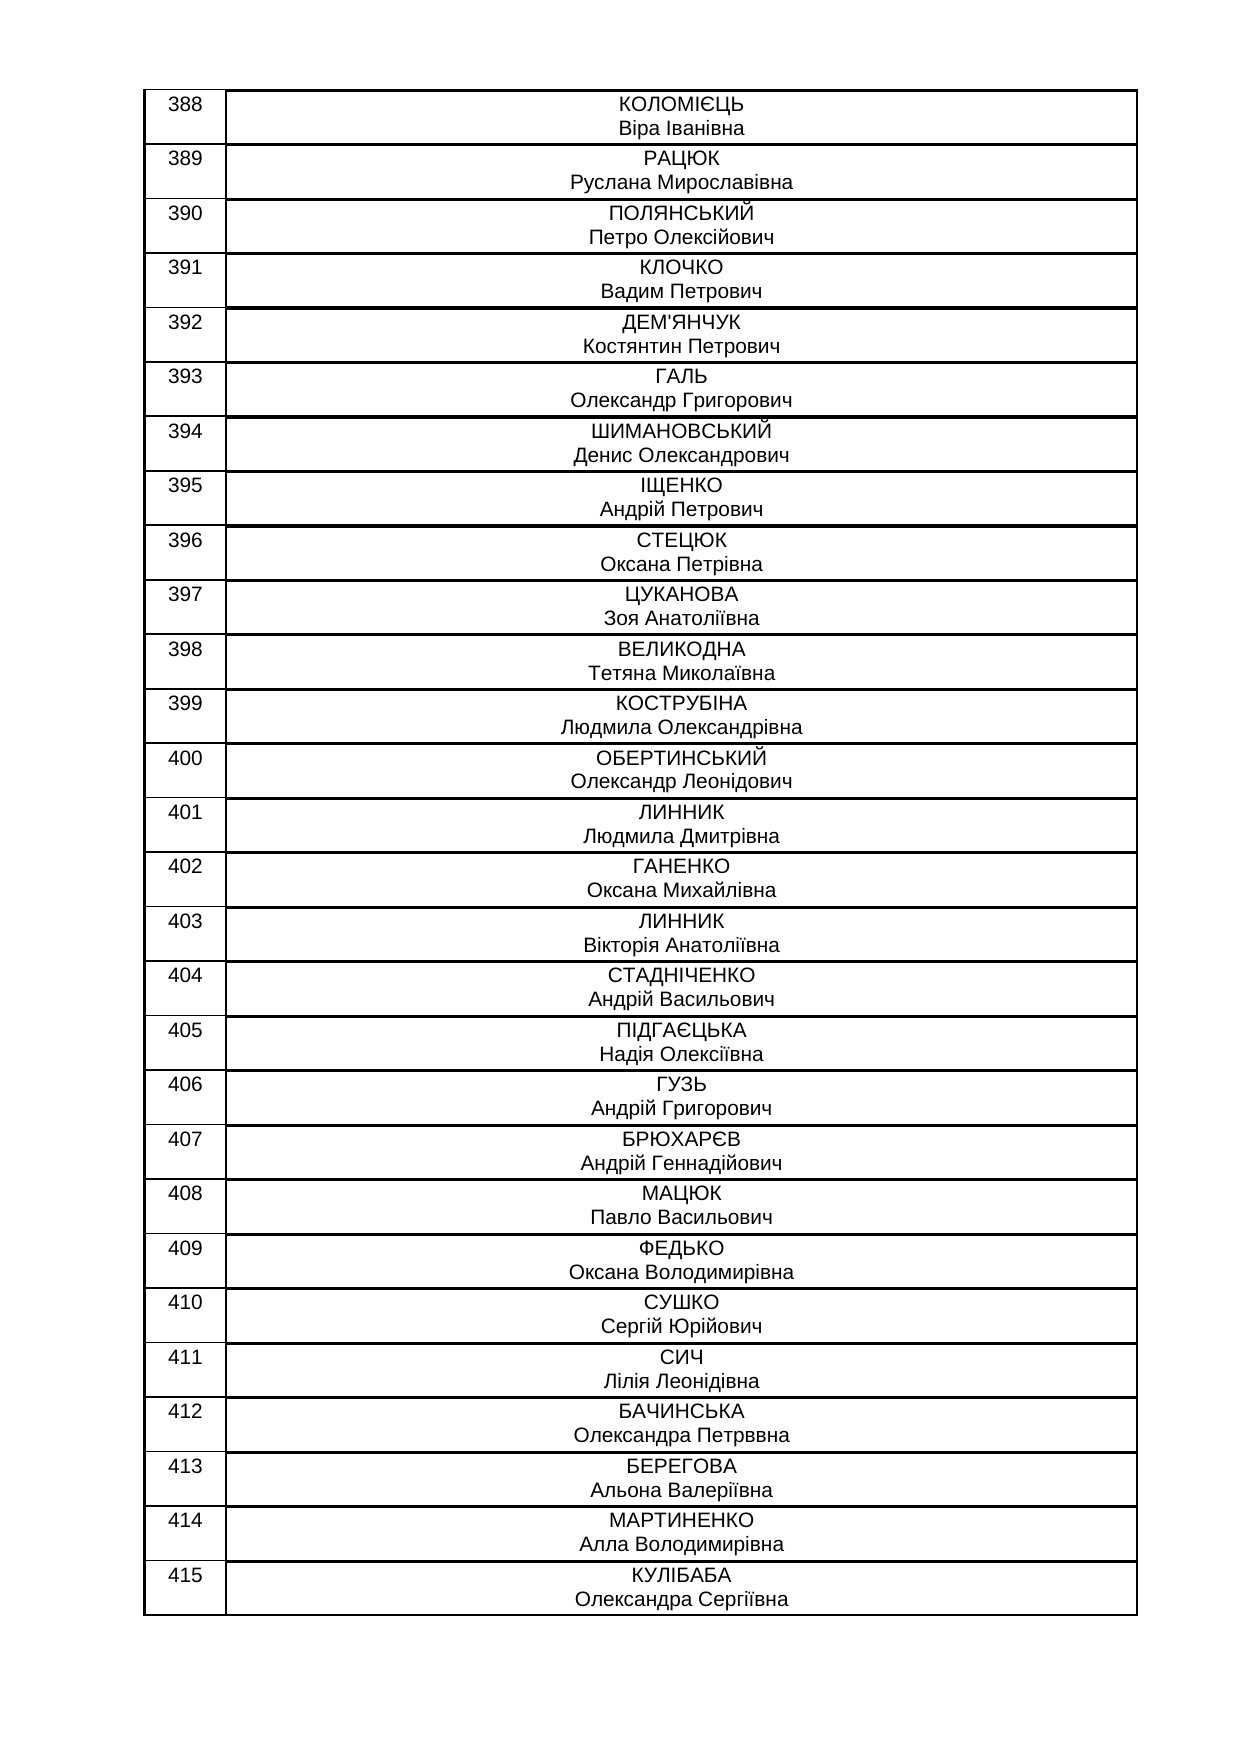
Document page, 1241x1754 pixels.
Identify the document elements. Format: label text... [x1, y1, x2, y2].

table_cell 403 [146, 907, 225, 960]
table_cell ПОЛЯНСЬКИЙ Петpо Олексійович [227, 201, 1136, 252]
table_cell ЦУКАНОВА Зоя Анатоліївна [227, 582, 1136, 633]
table_cell 409 [146, 1234, 225, 1287]
table_cell 388 [146, 90, 225, 143]
table_cell 399 [146, 690, 225, 742]
table_cell 395 [146, 472, 225, 524]
table_cell СУШКО Сеpгій Юpійович [227, 1290, 1136, 1342]
table_cell ЛИННИК Віктоpія Анатоліївна [227, 909, 1136, 960]
table_cell 411 [146, 1343, 225, 1396]
table_cell ДЕМ'ЯНЧУК Костянтин Петpович [227, 310, 1136, 361]
table_cell ГУЗЬ Андpій Гpигоpович [227, 1072, 1136, 1124]
table_cell 394 [146, 417, 225, 470]
table_cell СИЧ Лілія Леонідівна [227, 1345, 1136, 1396]
table_cell 400 [146, 744, 225, 797]
table_cell ВЕЛИКОДНА Тетяна Миколаївна [227, 636, 1136, 688]
table_cell ІЩЕНКО Андрій Петрович [227, 473, 1136, 524]
table_cell 402 [146, 853, 225, 906]
table_cell ГАНЕНКО Оксана Михайлівна [227, 854, 1136, 906]
table_cell ГАЛЬ Олександp Гpигоpович [227, 364, 1136, 415]
table_cell 404 [146, 962, 225, 1015]
table_cell ЛИННИК Людмила Дмитpівна [227, 800, 1136, 851]
table_cell 415 [146, 1561, 225, 1614]
table_cell БРЮХАРЄВ Андpій Геннадійович [227, 1127, 1136, 1178]
table_cell ПІДГАЄЦЬКА Надія Олексіївна [227, 1018, 1136, 1069]
table_cell 398 [146, 635, 225, 688]
table_cell КУЛІБАБА Олександpа Сеpгіївна [227, 1563, 1136, 1614]
table_cell СТЕЦЮК Оксана Петрівна [227, 528, 1136, 579]
table_cell 390 [146, 199, 225, 252]
table_cell МАРТИНЕНКО Алла Володимиpівна [227, 1508, 1136, 1559]
table_cell РАЦЮК Руслана Мирославівна [227, 146, 1136, 197]
table_cell КЛОЧКО Вадим Петpович [227, 255, 1136, 306]
table_cell 389 [146, 145, 225, 197]
table_cell 391 [146, 254, 225, 306]
table_cell БЕРЕГОВА Альона Валеpіївна [227, 1454, 1136, 1505]
table_cell 396 [146, 526, 225, 579]
table_cell 406 [146, 1071, 225, 1124]
table_cell БАЧИНСЬКА Олександpа Петpввна [227, 1399, 1136, 1451]
table_cell 413 [146, 1452, 225, 1505]
table_cell 401 [146, 798, 225, 851]
table_cell СТАДНІЧЕНКО Андpій Васильович [227, 963, 1136, 1015]
table_cell 392 [146, 308, 225, 361]
table_cell ФЕДЬКО Оксана Володимиpівна [227, 1236, 1136, 1287]
table_cell ШИМАНОВСЬКИЙ Денис Олександpович [227, 419, 1136, 470]
table_cell 393 [146, 363, 225, 415]
table_cell 405 [146, 1016, 225, 1069]
table_cell 407 [146, 1125, 225, 1178]
table_cell 408 [146, 1180, 225, 1233]
table_cell МАЦЮК Павло Васильович [227, 1181, 1136, 1233]
table_cell КОЛОМІЄЦЬ Віра Iванівна [227, 92, 1136, 143]
table_cell КОСТРУБІНА Людмила Олександpівна [227, 691, 1136, 742]
table_cell 410 [146, 1289, 225, 1342]
table_cell ОБЕРТИНСЬКИЙ Олександp Леонідович [227, 745, 1136, 797]
table_cell 412 [146, 1398, 225, 1451]
table_cell 397 [146, 581, 225, 633]
table_cell 414 [146, 1507, 225, 1559]
